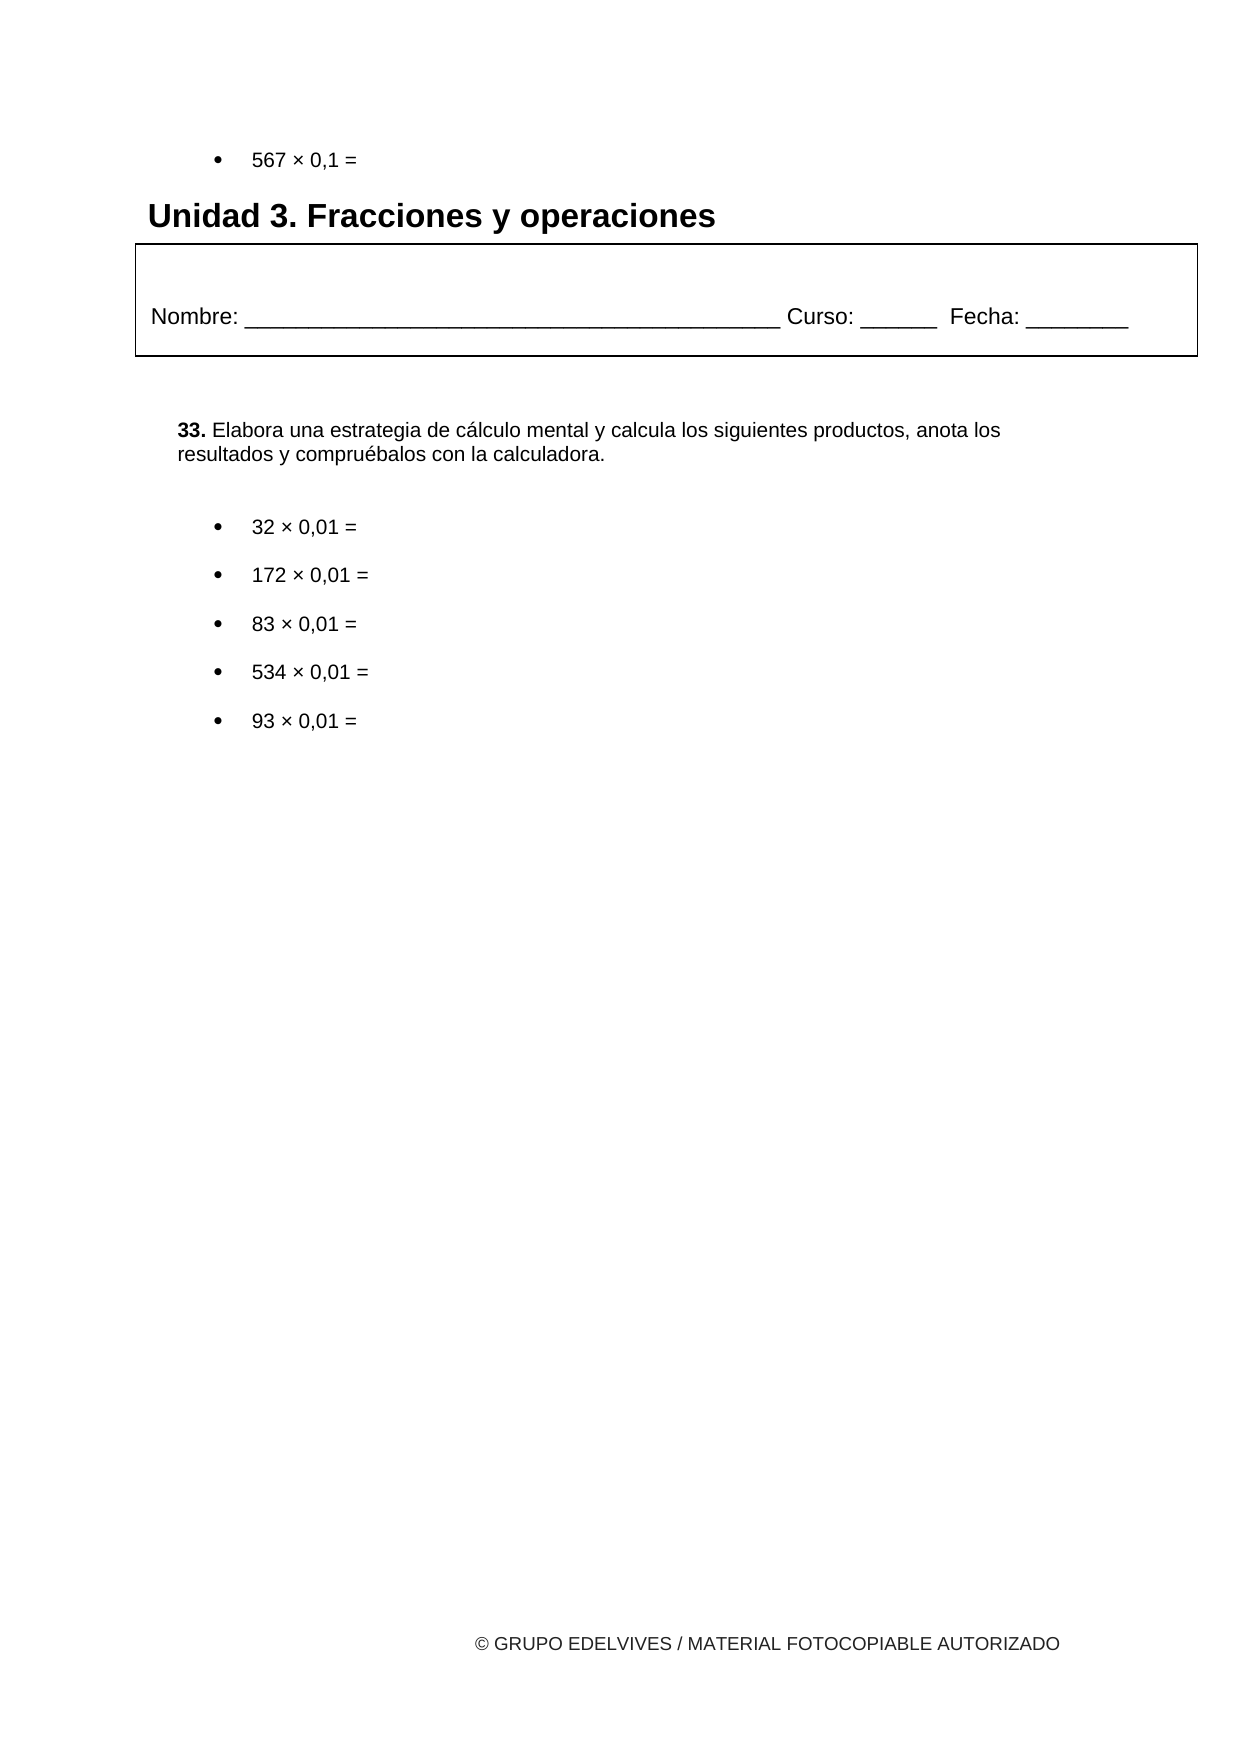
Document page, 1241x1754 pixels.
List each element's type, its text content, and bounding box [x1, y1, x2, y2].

list 172 × 0,01 = [214, 563, 1063, 587]
list 83 × 0,01 = [214, 612, 1063, 636]
text Unidad 3. Fracciones y operaciones [148, 196, 1063, 234]
list 93 × 0,01 = [214, 709, 1063, 733]
list 32 × 0,01 = [214, 514, 1063, 539]
list 567 × 0,1 = [214, 148, 1063, 172]
list 534 × 0,01 = [214, 660, 1063, 684]
text 33. Elabora una estrategia de cálculo mental y calcula los siguientes productos, anota los resultados y compruébalos con la calculadora. [177, 418, 1063, 466]
